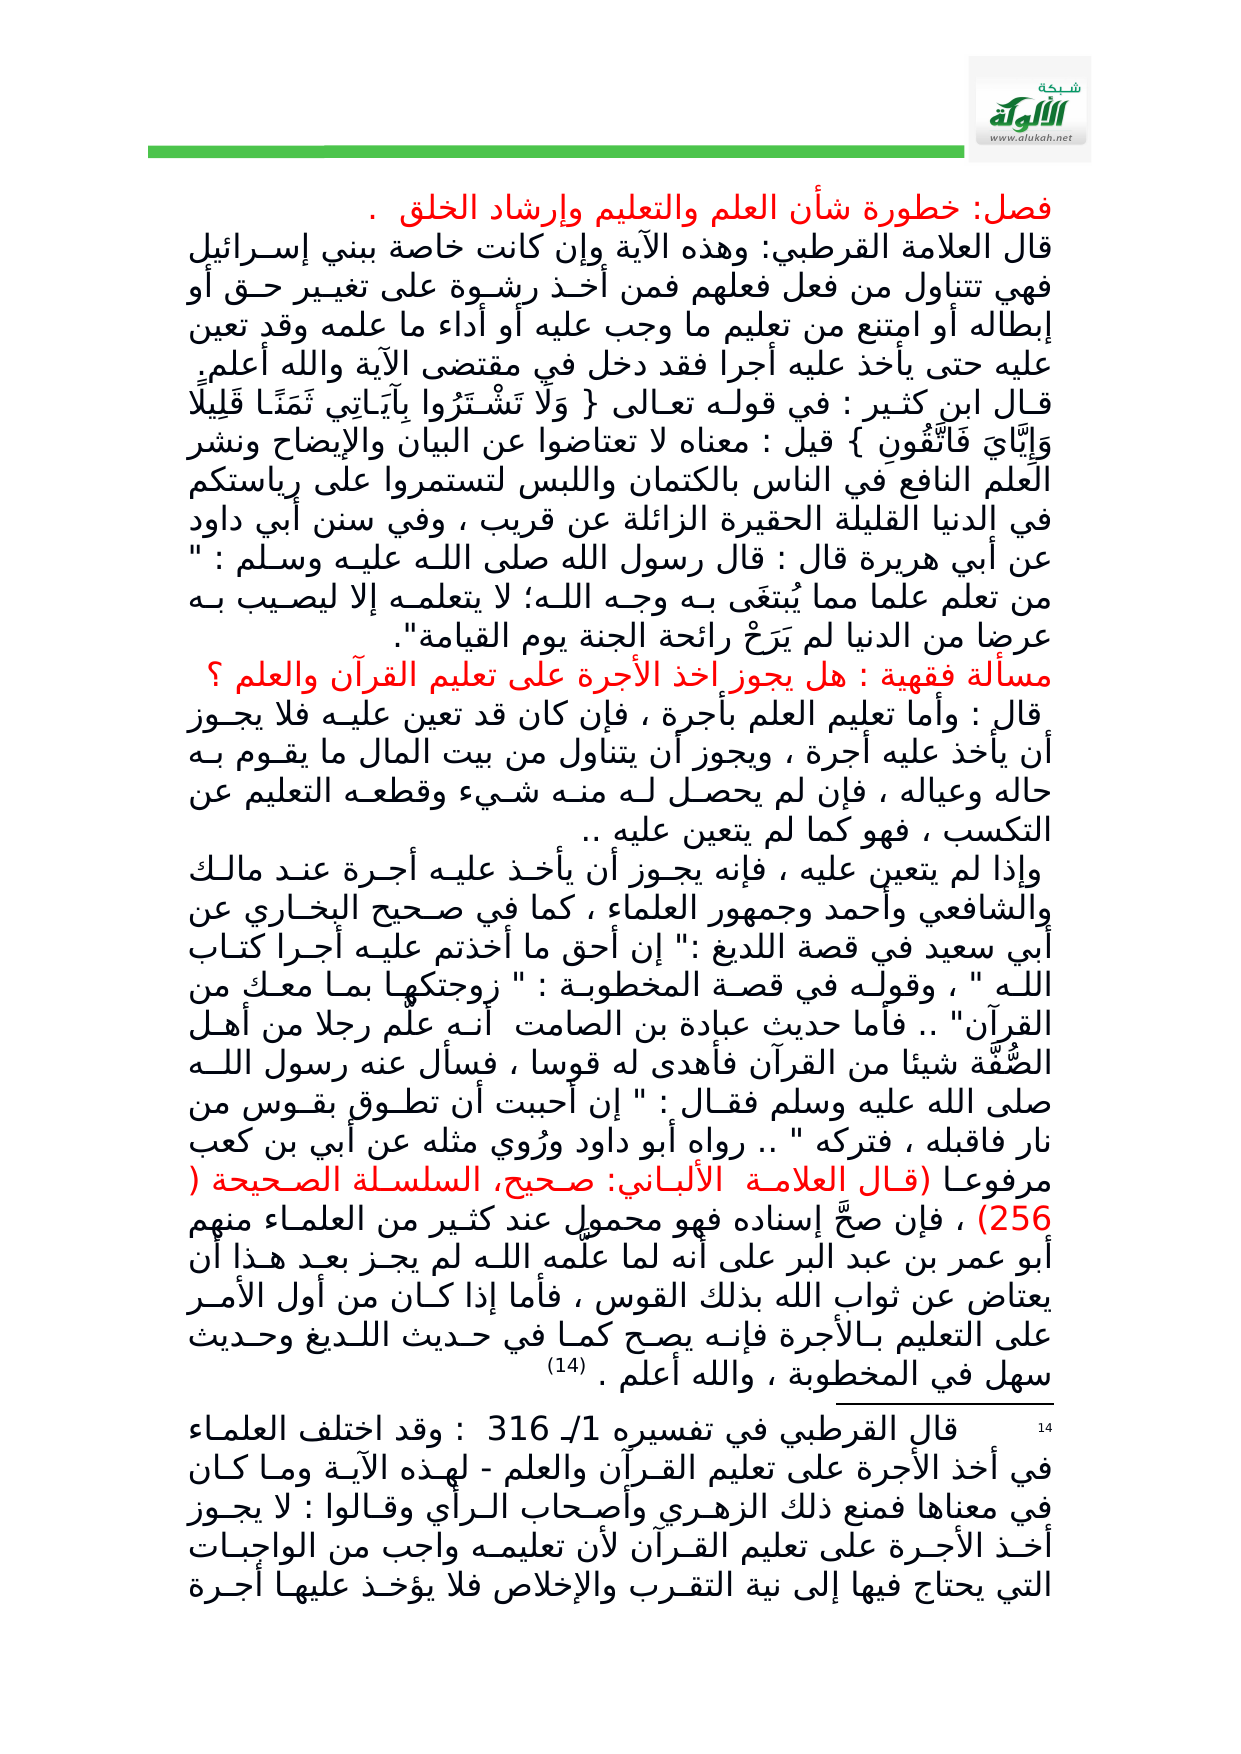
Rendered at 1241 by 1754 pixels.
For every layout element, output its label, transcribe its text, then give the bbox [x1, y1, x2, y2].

text وإذا لم يتعين عليه ، فإنه يجوز أن يأخذ عليه أجرة عند مالك والشافعي وأحمد وجمهور العلماء ، كما في صحيح البخاري عن أبي سعيد في قصة اللديغ :" إن أحق ما أخذتم عليه أجرا كتاب الله " ، وقوله في قصة المخطوبة : " زوجتكها بما معك من القرآن" .. فأما حديث عبادة بن الصامت أنه علَّم رجلا من أهل الصُّفَّة شيئا من القرآن فأهدى له قوسا ، فسأل عنه رسول الله صلى الله عليه وسلم فقال : " إن أحببت أن تطوق بقوس من نار فاقبله ، فتركه " .. رواه أبو داود ورُوي مثله عن أبي بن كعب مرفوعا (قال العلامة الألباني: صحيح، السلسلة الصحيحة (256) ، فإن صحَّ إسناده فهو محمول عند كثير من العلماء منهم أبو عمر بن عبد البر على أنه لما علَّمه الله لم يجز بعد هذا أن يعتاض عن ثواب الله بذلك القوس ، فأما إذا كان من أول الأمر على التعليم بالأجرة فإنه يصح كما في حديث اللديغ وحديث سهل في المخطوبة ، والله أعلم . () [187, 849, 1053, 1393]
text مسألة فقهية : هل يجوز اخذ الأجرة على تعليم القرآن والعلم ؟ [187, 655, 1053, 694]
text قال : وأما تعليم العلم بأجرة ، فإن كان قد تعين عليه فلا يجوز أن يأخذ عليه أجرة ، ويجوز أن يتناول من بيت المال ما يقوم به حاله وعياله ، فإن لم يحصل له منه شيء وقطعه التعليم عن التكسب ، فهو كما لم يتعين عليه .. [187, 694, 1053, 849]
text قال ابن كثير : في قوله تعالى { وَلَا تَشْتَرُوا بِآيَاتِي ثَمَنًا قَلِيلًا وَإِيَّايَ فَاتَّقُونِ } قيل : معناه لا تعتاضوا عن البيان والإيضاح ونشر العلم النافع في الناس بالكتمان واللبس لتستمروا على رياستكم في الدنيا القليلة الحقيرة الزائلة عن قريب ، وفي سنن أبي داود عن أبي هريرة قال : قال رسول الله صلى الله عليه وسلم : " من تعلم علما مما يُبتغَى به وجه الله؛ لا يتعلمه إلا ليصيب به عرضا من الدنيا لم يَرَحْ رائحة الجنة يوم القيامة". [187, 383, 1053, 655]
text فصل: خطورة شأن العلم والتعليم وإرشاد الخلق . [187, 158, 1053, 228]
text قال العلامة القرطبي: وهذه الآية وإن كانت خاصة ببني إسرائيل فهي تتناول من فعل فعلهم فمن أخذ رشوة على تغيير حق أو إبطاله أو امتنع من تعليم ما وجب عليه أو أداء ما علمه وقد تعين عليه حتى يأخذ عليه أجرا فقد دخل في مقتضى الآية والله أعلم. [187, 228, 1053, 383]
